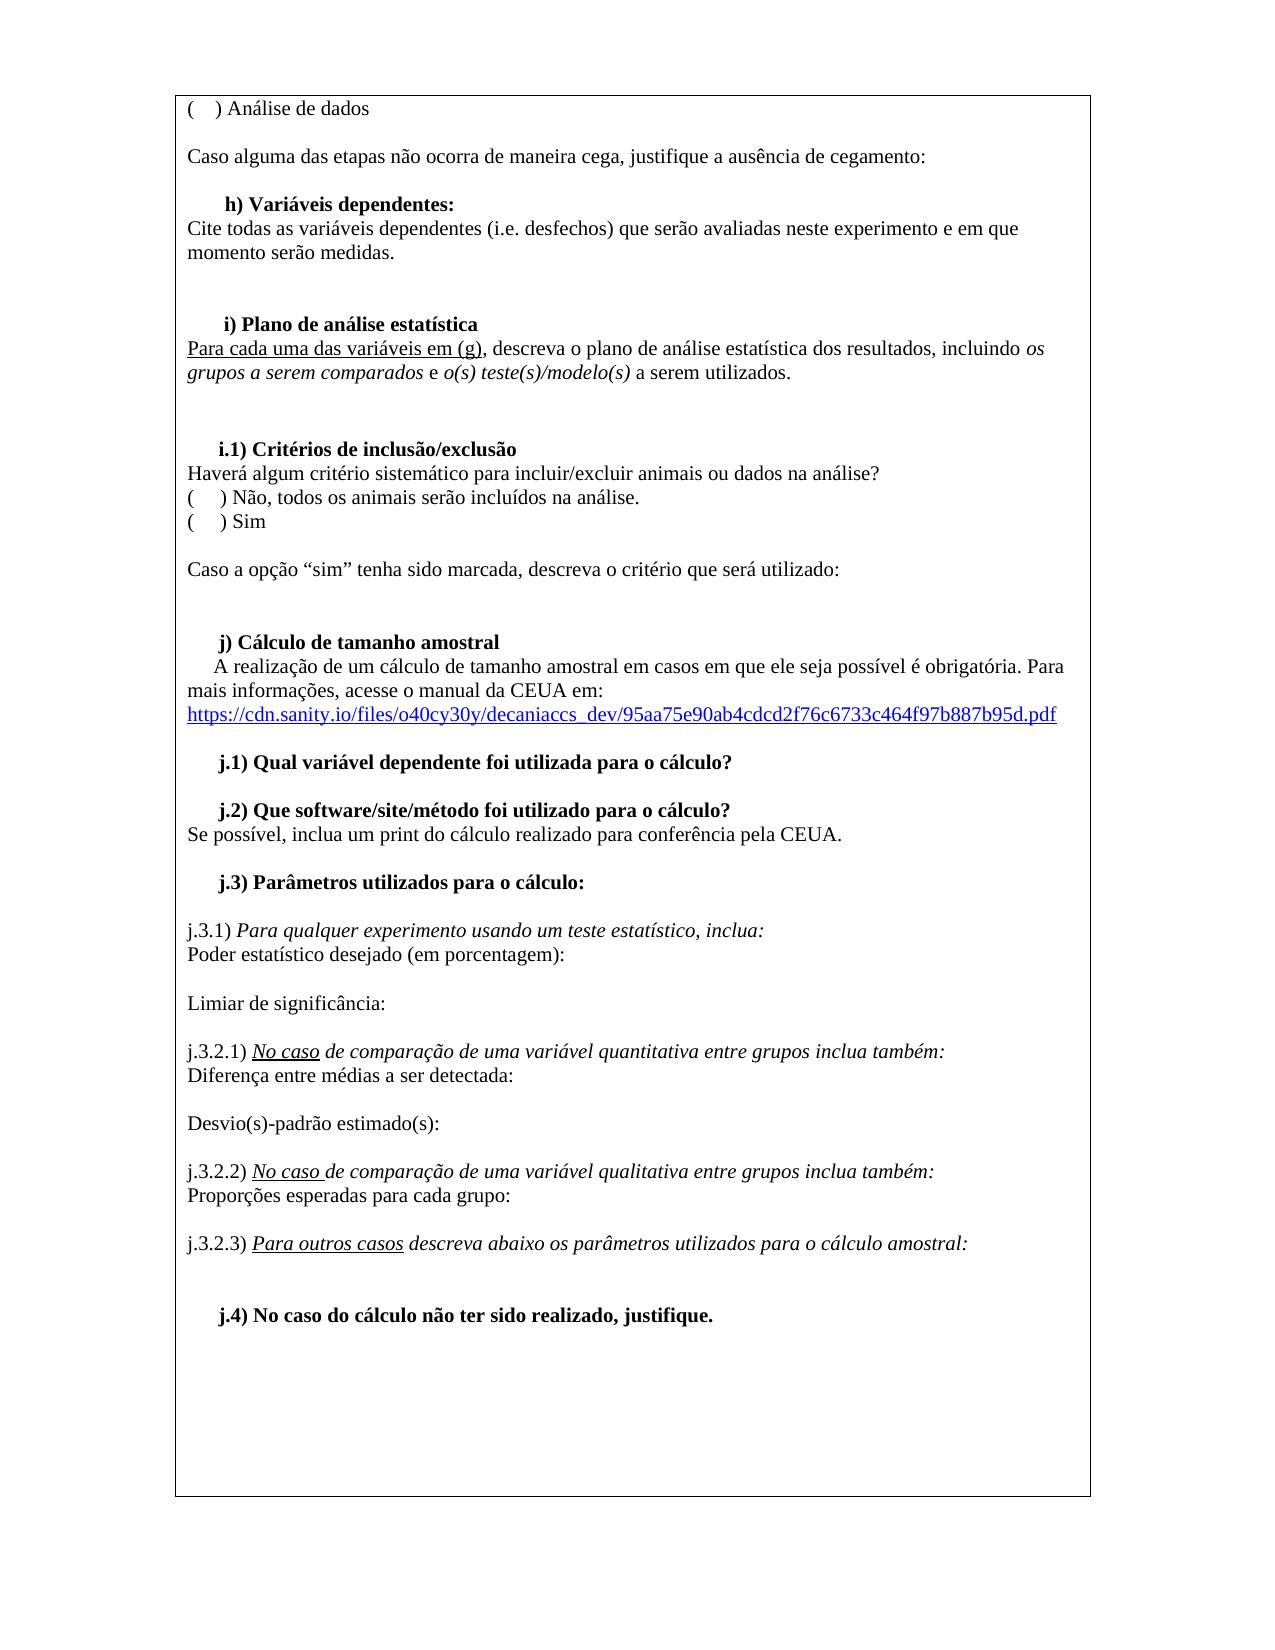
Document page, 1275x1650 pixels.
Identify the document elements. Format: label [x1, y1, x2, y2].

table_cell [176, 96, 1090, 1496]
